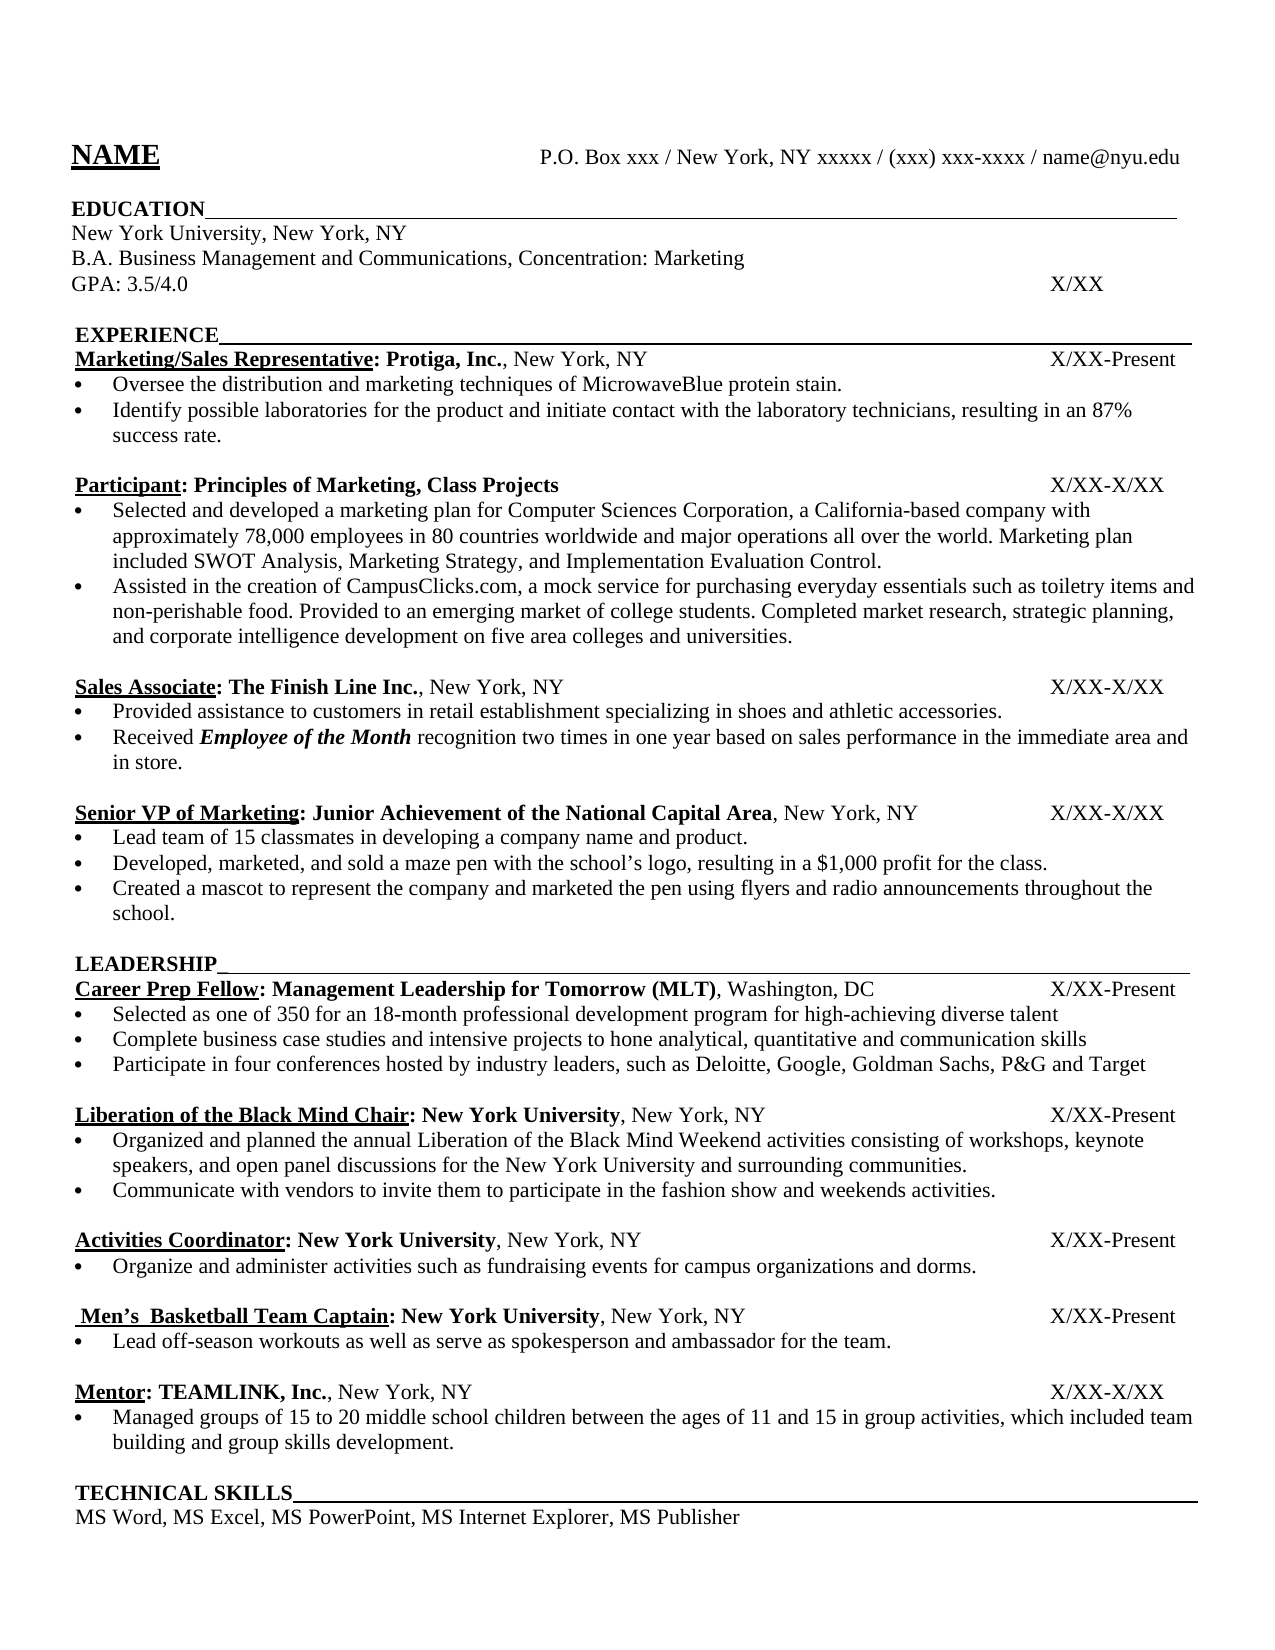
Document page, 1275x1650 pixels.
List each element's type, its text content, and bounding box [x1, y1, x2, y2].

text New York University, New York, NY [71, 221, 1212, 246]
text NAME P.O. Box xxx / New York, NY xxxxx / (xxx) xxx-xxxx / name@nyu.edu [71, 137, 1212, 170]
text Activities Coordinator: New York University, New York, NY X/XX-Present [75, 1227, 1212, 1253]
text Men’s Basketball Team Captain: New York University, New York, NY X/XX-Present [75, 1303, 1212, 1328]
text  Lead team of 15 classmates in developing a company name and product. [75, 825, 1212, 850]
text  Participate in four conferences hosted by industry leaders, such as Deloitte, Google, Goldman Sachs, P&G and Target [75, 1051, 1212, 1076]
text  Assisted in the creation of CampusClicks.com, a mock service for purchasing everyday essentials such as toiletry items and non-perishable food. Provided to an emerging market of college students. Completed market research, strategic planning, [75, 573, 1200, 624]
text B.A. Business Management and Communications, Concentration: Marketing [71, 246, 1212, 271]
text  Managed groups of 15 to 20 middle school children between the ages of 11 and 15 in group activities, which included team building and group skills development. [75, 1404, 1199, 1454]
text success rate. [112, 422, 1212, 447]
text Mentor: TEAMLINK, Inc., New York, NY X/XX-X/XX [75, 1379, 1212, 1404]
text Liberation of the Black Mind Chair: New York University, New York, NY X/XX-Present [75, 1102, 1212, 1127]
text  Lead off-season workouts as well as serve as spokesperson and ambassador for the team. [75, 1328, 1212, 1353]
text  Organize and administer activities such as fundraising events for campus organizations and dorms. [75, 1253, 1212, 1278]
text  Organized and planned the annual Liberation of the Black Mind Weekend activities consisting of workshops, keynote speakers, and open panel discussions for the New York University and surrounding communities. [75, 1127, 1150, 1177]
text  Received Employee of the Month recognition two times in one year based on sales performance in the immediate area and in store. [75, 724, 1195, 774]
text  Created a mascot to represent the company and marketed the pen using flyers and radio announcements throughout the school. [75, 876, 1159, 926]
text  Communicate with vendors to invite them to participate in the fashion show and weekends activities. [75, 1177, 1212, 1202]
text Participant: Principles of Marketing, Class Projects X/XX-X/XX [75, 472, 1212, 497]
text Senior VP of Marketing: Junior Achievement of the National Capital Area, New York, NY X/XX-X/XX [75, 799, 1212, 825]
text GPA: 3.5/4.0 X/XX [71, 271, 1212, 296]
text  Developed, marketed, and sold a maze pen with the school’s logo, resulting in a $1,000 profit for the class. [75, 850, 1212, 875]
text included SWOT Analysis, Marketing Strategy, and Implementation Evaluation Control. [112, 548, 1212, 573]
text EXPERIENCE Marketing/Sales Representative: Protiga, Inc., New York, NY X/XX-Present [75, 322, 1198, 372]
text and corporate intelligence development on five area colleges and universities. [112, 624, 1212, 648]
text  Provided assistance to customers in retail establishment specializing in shoes and athletic accessories. [75, 699, 1212, 724]
text  Complete business case studies and intensive projects to hone analytical, quantitative and communication skills [75, 1026, 1212, 1051]
text  Selected and developed a marketing plan for Computer Sciences Corporation, a California-based company with approximately 78,000 employees in 80 countries worldwide and major operations all over the world. Marketing plan [75, 497, 1140, 548]
text  Identify possible laboratories for the product and initiate contact with the laboratory technicians, resulting in an 87% [75, 397, 1212, 422]
text LEADERSHIP_ Career Prep Fellow: Management Leadership for Tomorrow (MLT), Washington, DC X/XX-Present [75, 952, 1197, 1001]
text TECHNICAL SKILLS [75, 1480, 1212, 1505]
text EDUCATION [71, 196, 1212, 221]
text  Selected as one of 350 for an 18-month professional development program for high-achieving diverse talent [75, 1001, 1212, 1026]
text Sales Associate: The Finish Line Inc., New York, NY X/XX-X/XX [75, 674, 1212, 699]
text  Oversee the distribution and marketing techniques of MicrowaveBlue protein stain. [75, 372, 1212, 397]
text MS Word, MS Excel, MS PowerPoint, MS Internet Explorer, MS Publisher [75, 1505, 1212, 1530]
